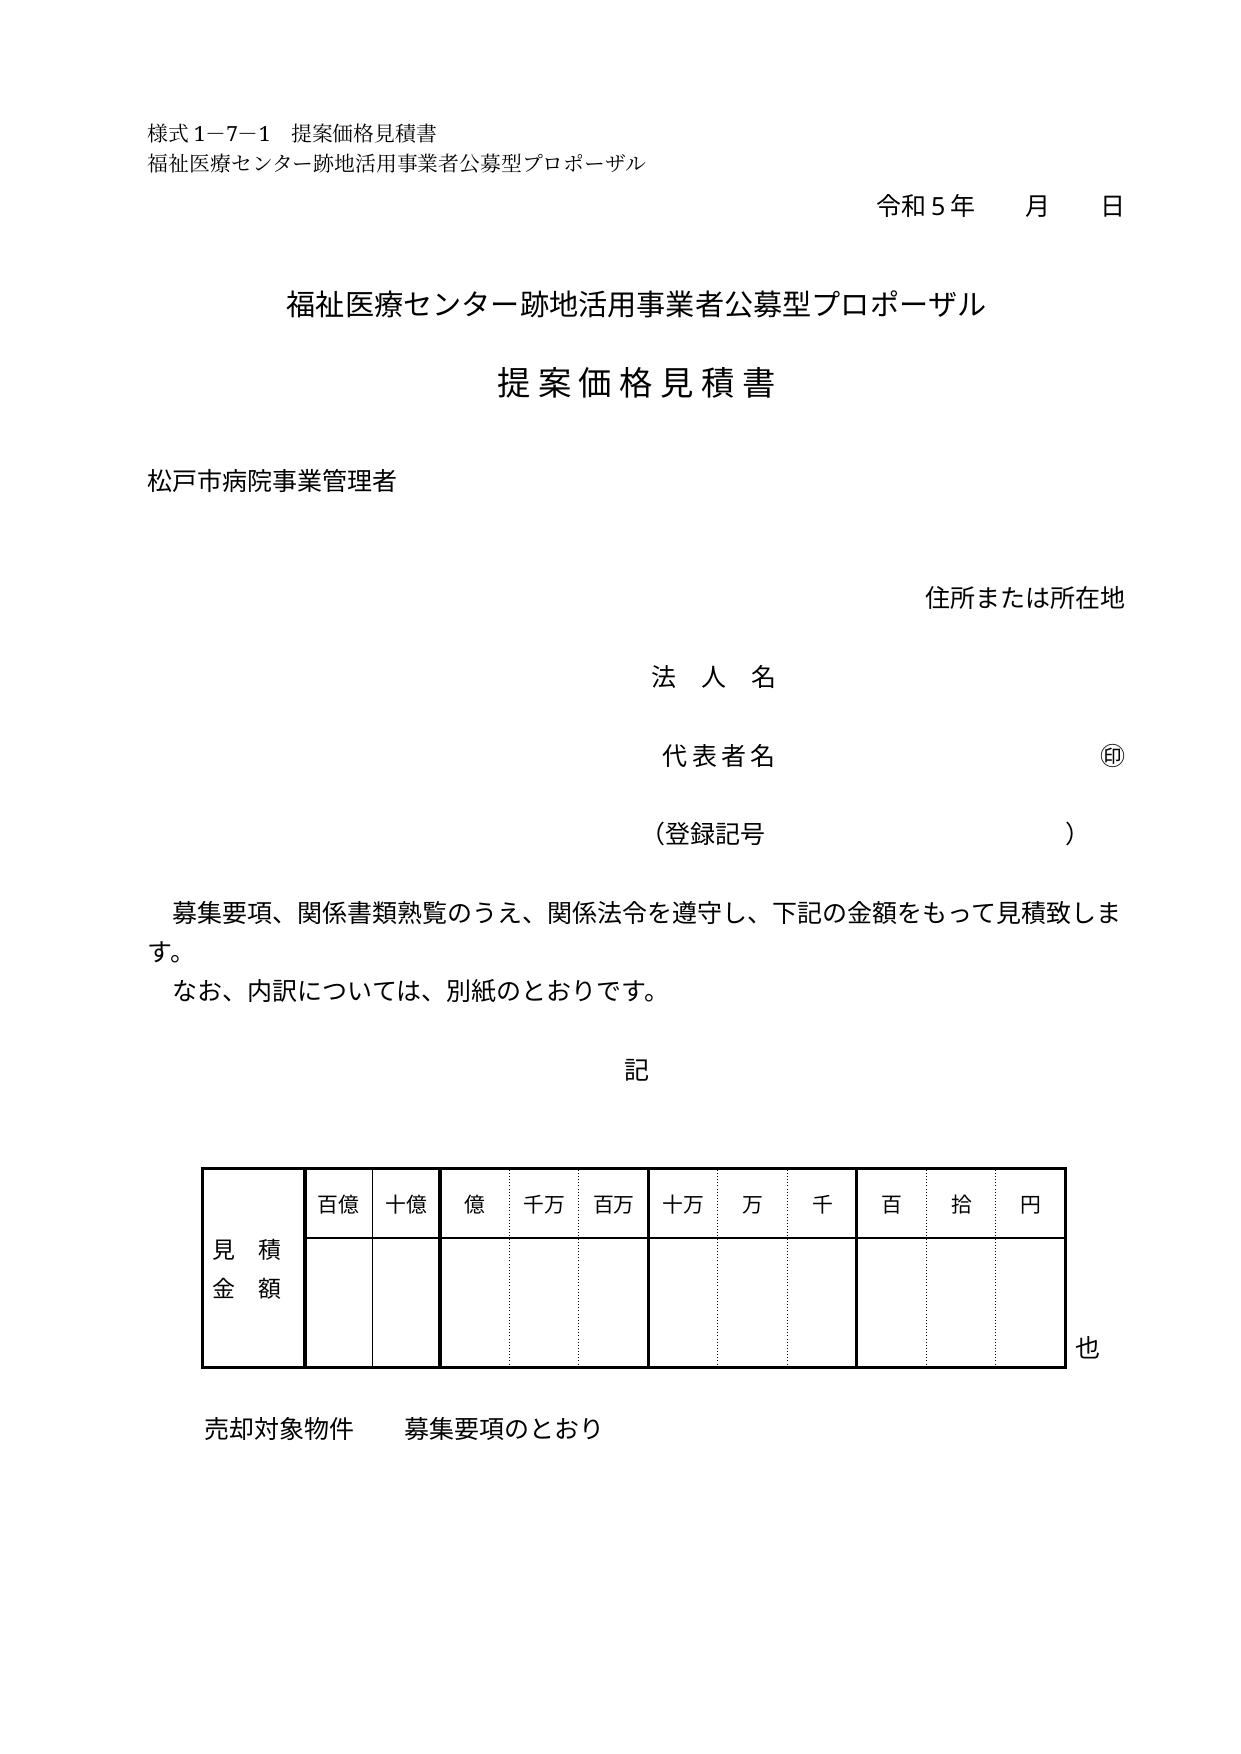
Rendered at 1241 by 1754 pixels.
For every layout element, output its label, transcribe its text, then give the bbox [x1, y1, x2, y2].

table_header 万 [718, 1170, 787, 1237]
table_cell [579, 1239, 647, 1366]
table_cell [373, 1239, 438, 1366]
table_header 千 [788, 1170, 855, 1237]
text 令和5年 月 日 [148, 185, 1125, 224]
table_header 也 [1067, 1167, 1125, 1366]
table_cell [788, 1239, 855, 1366]
table_cell [996, 1239, 1064, 1366]
table_header 億 [442, 1170, 509, 1237]
table_header 円 [996, 1170, 1064, 1237]
text なお、内訳については、別紙のとおりです。 [148, 970, 1125, 1009]
table_header 百 [858, 1170, 926, 1237]
text 代表者名 ㊞ [501, 734, 1125, 774]
table_cell [650, 1239, 718, 1366]
table_header 十万 [650, 1170, 718, 1237]
table_cell [858, 1239, 926, 1366]
text 法 人 名 [501, 656, 1025, 695]
text 売却対象物件 募集要項のとおり [204, 1408, 1125, 1448]
table_header 十億 [373, 1170, 438, 1237]
text 提 案 価 格 見 積 書 [148, 342, 1125, 420]
table_cell [510, 1239, 579, 1366]
text 松戸市病院事業管理者 [148, 460, 1125, 499]
text 住所または所在地 [501, 577, 1125, 617]
table_header 見 積 金 額 [204, 1170, 303, 1366]
table_header 拾 [926, 1170, 996, 1237]
table_cell [718, 1239, 787, 1366]
table_header 百万 [579, 1170, 647, 1237]
table_cell [926, 1239, 996, 1366]
table_header 千万 [510, 1170, 579, 1237]
subtitle 記 [148, 1049, 1125, 1088]
table_header 百億 [307, 1170, 372, 1237]
text （登録記号 ） [148, 813, 1125, 852]
table_cell [307, 1239, 372, 1366]
text 福祉医療センター跡地活用事業者公募型プロポーザル [148, 263, 1125, 342]
text 募集要項、関係書類熟覧のうえ、関係法令を遵守し、下記の金額をもって見積致します。 [148, 892, 1125, 970]
table_cell [442, 1239, 509, 1366]
